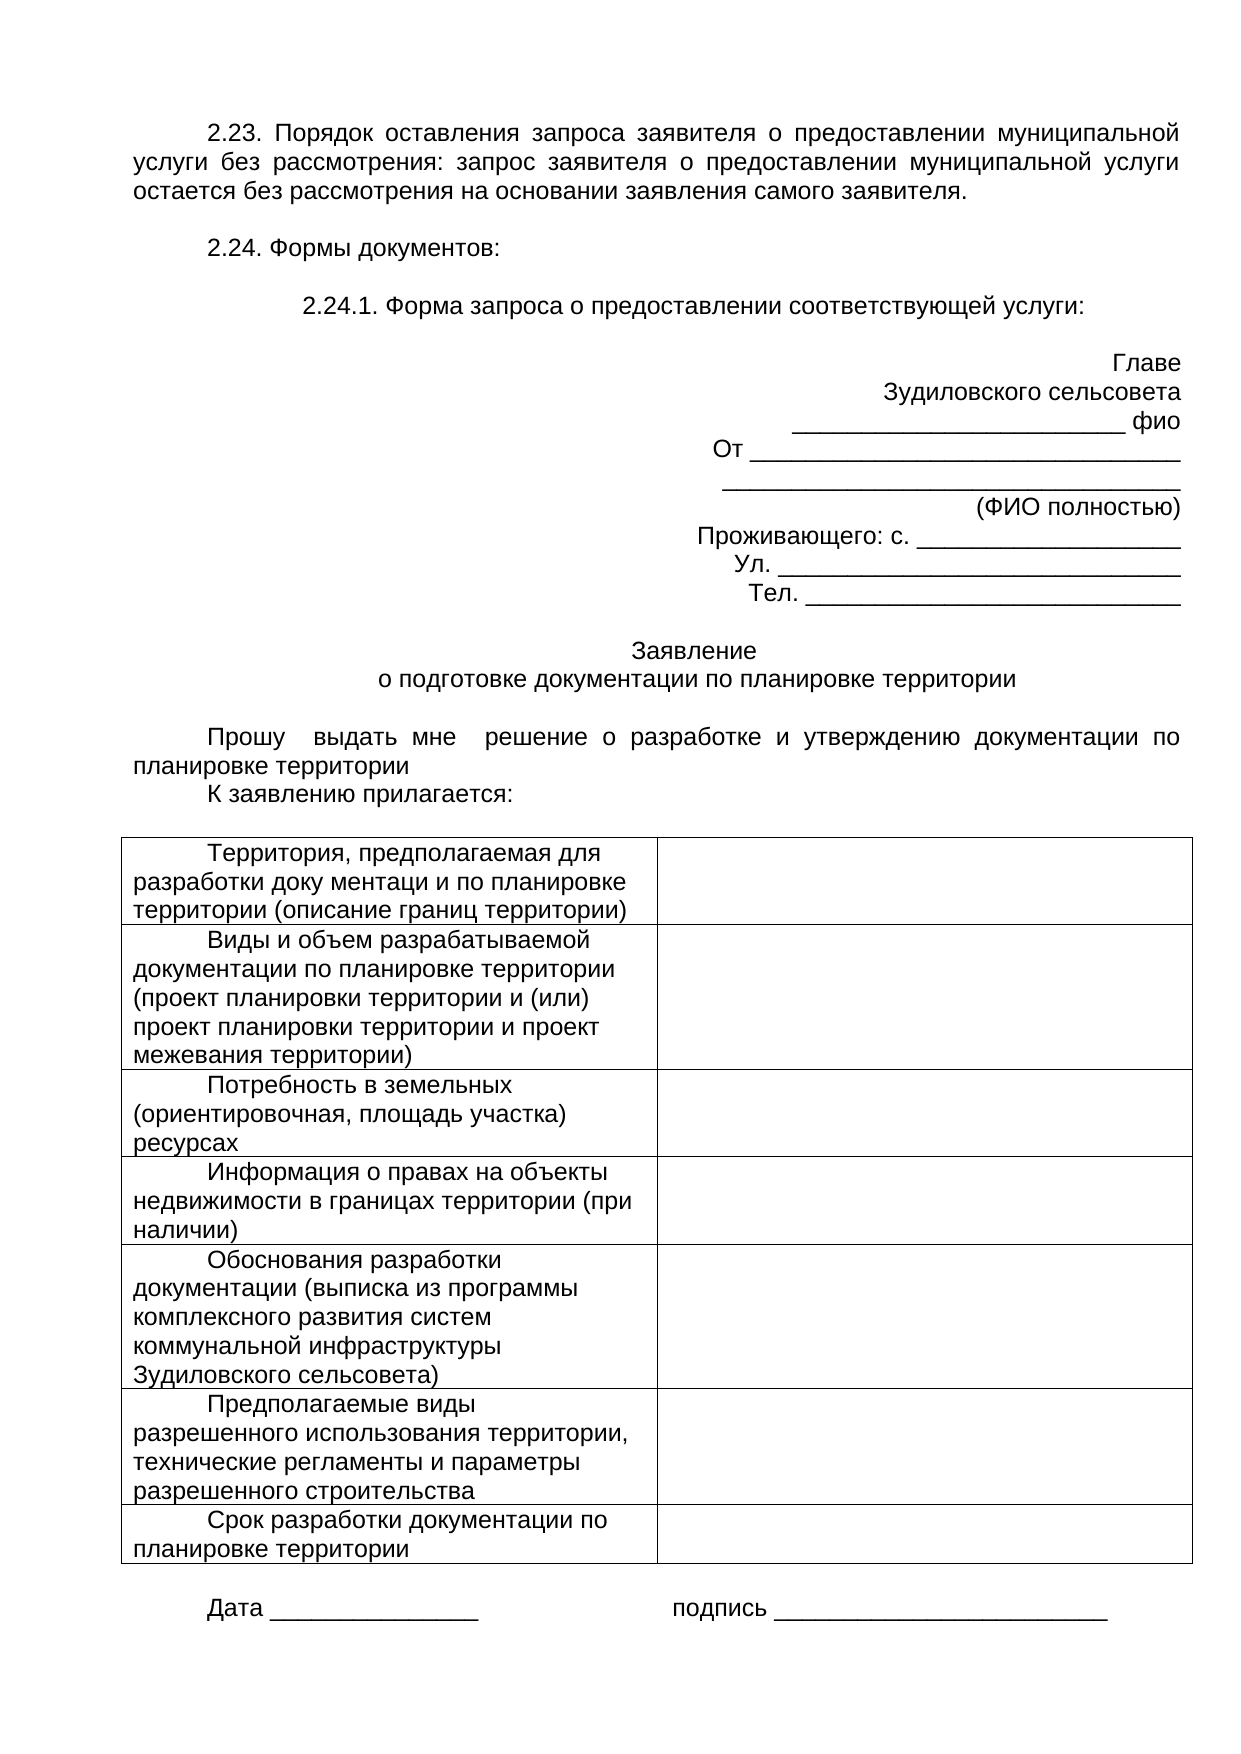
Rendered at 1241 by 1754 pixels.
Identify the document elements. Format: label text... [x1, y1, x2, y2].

text Главе [133, 348, 1181, 377]
text 2.24. Формы документов: [133, 233, 1181, 262]
table_cell [658, 1389, 1192, 1504]
table_cell Срок разработки документации по планировке территории [122, 1505, 657, 1563]
text Тел. ___________________________ [133, 578, 1181, 607]
text 2.23. Порядок оставления запроса заявителя о предоставлении муниципальной услуги без рассмотрения: запрос заявителя о предоставлении муниципальной услуги остается без рассмотрения на основании заявления самого заявителя. [133, 118, 1181, 204]
table_cell [658, 1245, 1192, 1388]
table_cell [658, 1505, 1192, 1563]
table_cell Информация о правах на объекты недвижимости в границах территории (при наличии) [122, 1157, 657, 1243]
text (ФИО полностью) [133, 492, 1181, 521]
text о подготовке документации по планировке территории [133, 664, 1181, 693]
text Прошу выдать мне решение о разработке и утверждению документации по планировке территории [133, 722, 1181, 779]
table_cell [658, 1157, 1192, 1243]
text Заявление [133, 636, 1181, 664]
text ________________________ фио [133, 406, 1181, 434]
table_header [658, 838, 1192, 924]
table_header Территория, предполагаемая для разработки доку ментаци и по планировке территории (описание границ территории) [122, 838, 657, 924]
text Проживающего: с. ___________________ [133, 521, 1181, 549]
text _________________________________ [133, 463, 1181, 492]
table_cell Предполагаемые виды разрешенного использования территории, технические регламенты и параметры разрешенного строительства [122, 1389, 657, 1504]
table_cell Виды и объем разрабатываемой документации по планировке территории (проект планировки территории и (или) проект планировки территории и проект межевания территории) [122, 925, 657, 1069]
table_cell [658, 1070, 1192, 1156]
text К заявлению прилагается: [133, 779, 1181, 808]
text Дата _______________ подпись ________________________ [133, 1593, 1181, 1621]
text Зудиловского сельсовета [133, 377, 1181, 406]
text 2.24.1. Форма запроса о предоставлении соответствующей услуги: [133, 291, 1181, 319]
table_cell Обоснования разработки документации (выписка из программы комплексного развития систем коммунальной инфраструктуры Зудиловского сельсовета) [122, 1245, 657, 1388]
table_cell [658, 925, 1192, 1069]
text От _______________________________ [133, 434, 1181, 463]
text Ул. _____________________________ [133, 549, 1181, 578]
table_cell Потребность в земельных (ориентировочная, площадь участка) ресурсах [122, 1070, 657, 1156]
